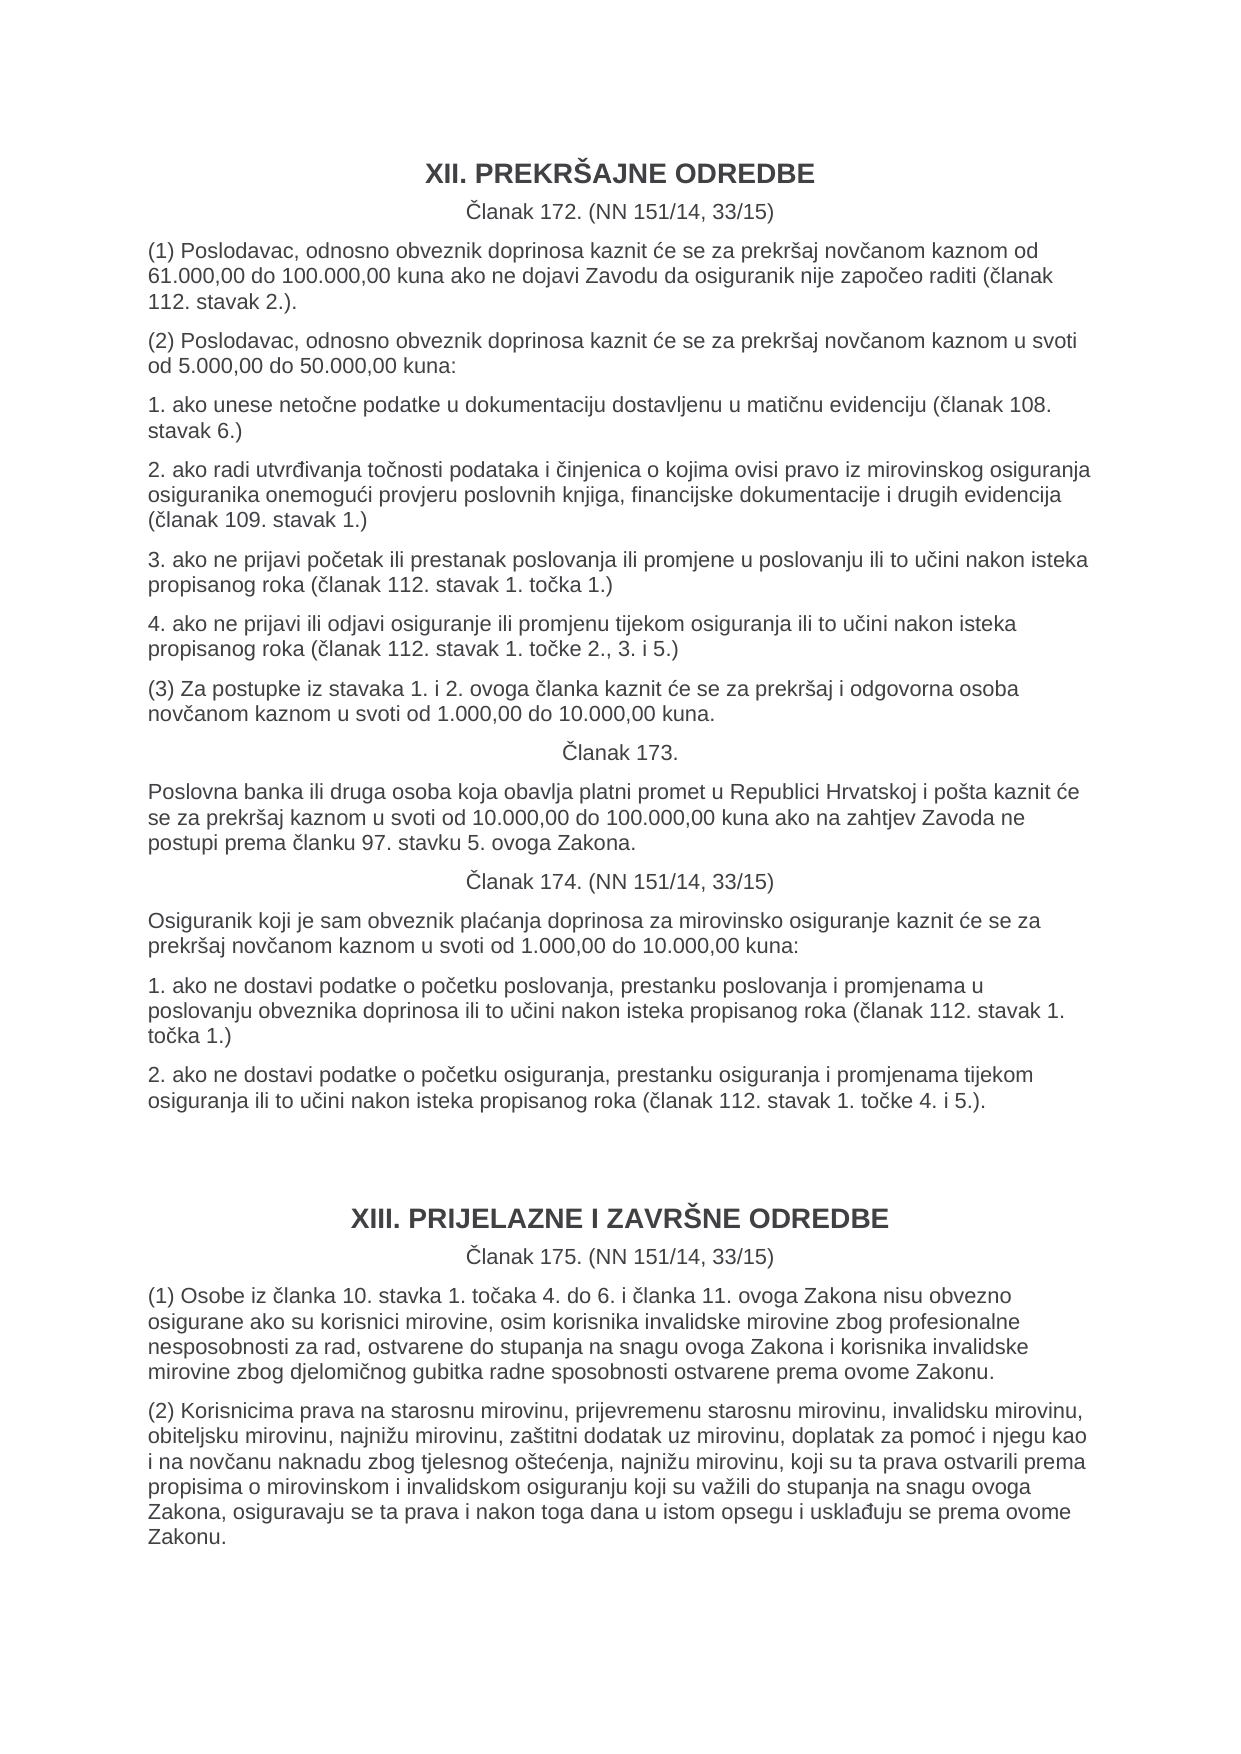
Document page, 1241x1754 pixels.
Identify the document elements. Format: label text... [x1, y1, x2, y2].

text (2) Korisnicima prava na starosnu mirovinu, prijevremenu starosnu mirovinu, invalidsku mirovinu, obiteljsku mirovinu, najnižu mirovinu, zaštitni dodatak uz mirovinu, doplatak za pomoć i njegu kao i na novčanu naknadu zbog tjelesnog oštećenja, najnižu mirovinu, koji su ta prava ostvarili prema propisima o mirovinskom i invalidskom osiguranju koji su važili do stupanja na snagu ovoga Zakona, osiguravaju se ta prava i nakon toga dana u istom opsegu i usklađuju se prema ovome Zakonu. [148, 1398, 1093, 1549]
text (3) Za postupke iz stavaka 1. i 2. ovoga članka kaznit će se za prekršaj i odgovorna osoba novčanom kaznom u svoti od 1.000,00 do 10.000,00 kuna. [148, 676, 1093, 726]
text 2. ako radi utvrđivanja točnosti podataka i činjenica o kojima ovisi pravo iz mirovinskog osiguranja osiguranika onemogući provjeru poslovnih knjiga, financijske dokumentacije i drugih evidencija (članak 109. stavak 1.) [148, 457, 1093, 532]
text Osiguranik koji je sam obveznik plaćanja doprinosa za mirovinsko osiguranje kaznit će se za prekršaj novčanom kaznom u svoti od 1.000,00 do 10.000,00 kuna: [148, 908, 1093, 959]
text 3. ako ne prijavi početak ili prestanak poslovanja ili promjene u poslovanju ili to učini nakon isteka propisanog roka (članak 112. stavak 1. točka 1.) [148, 547, 1093, 597]
text 2. ako ne dostavi podatke o početku osiguranja, prestanku osiguranja i promjenama tijekom osiguranja ili to učini nakon isteka propisanog roka (članak 112. stavak 1. točke 4. i 5.). [148, 1062, 1093, 1113]
text XIII. PRIJELAZNE I ZAVRŠNE ODREDBE [148, 1193, 1093, 1235]
text 1. ako unese netočne podatke u dokumentaciju dostavljenu u matičnu evidenciju (članak 108. stavak 6.) [148, 392, 1093, 443]
text Poslovna banka ili druga osoba koja obavlja platni promet u Republici Hrvatskoj i pošta kaznit će se za prekršaj kaznom u svoti od 10.000,00 do 100.000,00 kuna ako na zahtjev Zavoda ne postupi prema članku 97. stavku 5. ovoga Zakona. [148, 779, 1093, 855]
text (1) Osobe iz članka 10. stavka 1. točaka 4. do 6. i članka 11. ovoga Zakona nisu obvezno osigurane ako su korisnici mirovine, osim korisnika invalidske mirovine zbog profesionalne nesposobnosti za rad, ostvarene do stupanja na snagu ovoga Zakona i korisnika invalidske mirovine zbog djelomičnog gubitka radne sposobnosti ostvarene prema ovome Zakonu. [148, 1283, 1093, 1384]
text Članak 172. (NN 151/14, 33/15) [148, 199, 1093, 224]
text 4. ako ne prijavi ili odjavi osiguranje ili promjenu tijekom osiguranja ili to učini nakon isteka propisanog roka (članak 112. stavak 1. točke 2., 3. i 5.) [148, 611, 1093, 661]
text Članak 174. (NN 151/14, 33/15) [148, 869, 1093, 894]
text (2) Poslodavac, odnosno obveznik doprinosa kaznit će se za prekršaj novčanom kaznom u svoti od 5.000,00 do 50.000,00 kuna: [148, 328, 1093, 378]
text XII. PREKRŠAJNE ODREDBE [148, 148, 1093, 189]
text Članak 175. (NN 151/14, 33/15) [148, 1244, 1093, 1269]
text (1) Poslodavac, odnosno obveznik doprinosa kaznit će se za prekršaj novčanom kaznom od 61.000,00 do 100.000,00 kuna ako ne dojavi Zavodu da osiguranik nije započeo raditi (članak 112. stavak 2.). [148, 238, 1093, 314]
text 1. ako ne dostavi podatke o početku poslovanja, prestanku poslovanja i promjenama u poslovanju obveznika doprinosa ili to učini nakon isteka propisanog roka (članak 112. stavak 1. točka 1.) [148, 973, 1093, 1048]
text Članak 173. [148, 740, 1093, 765]
